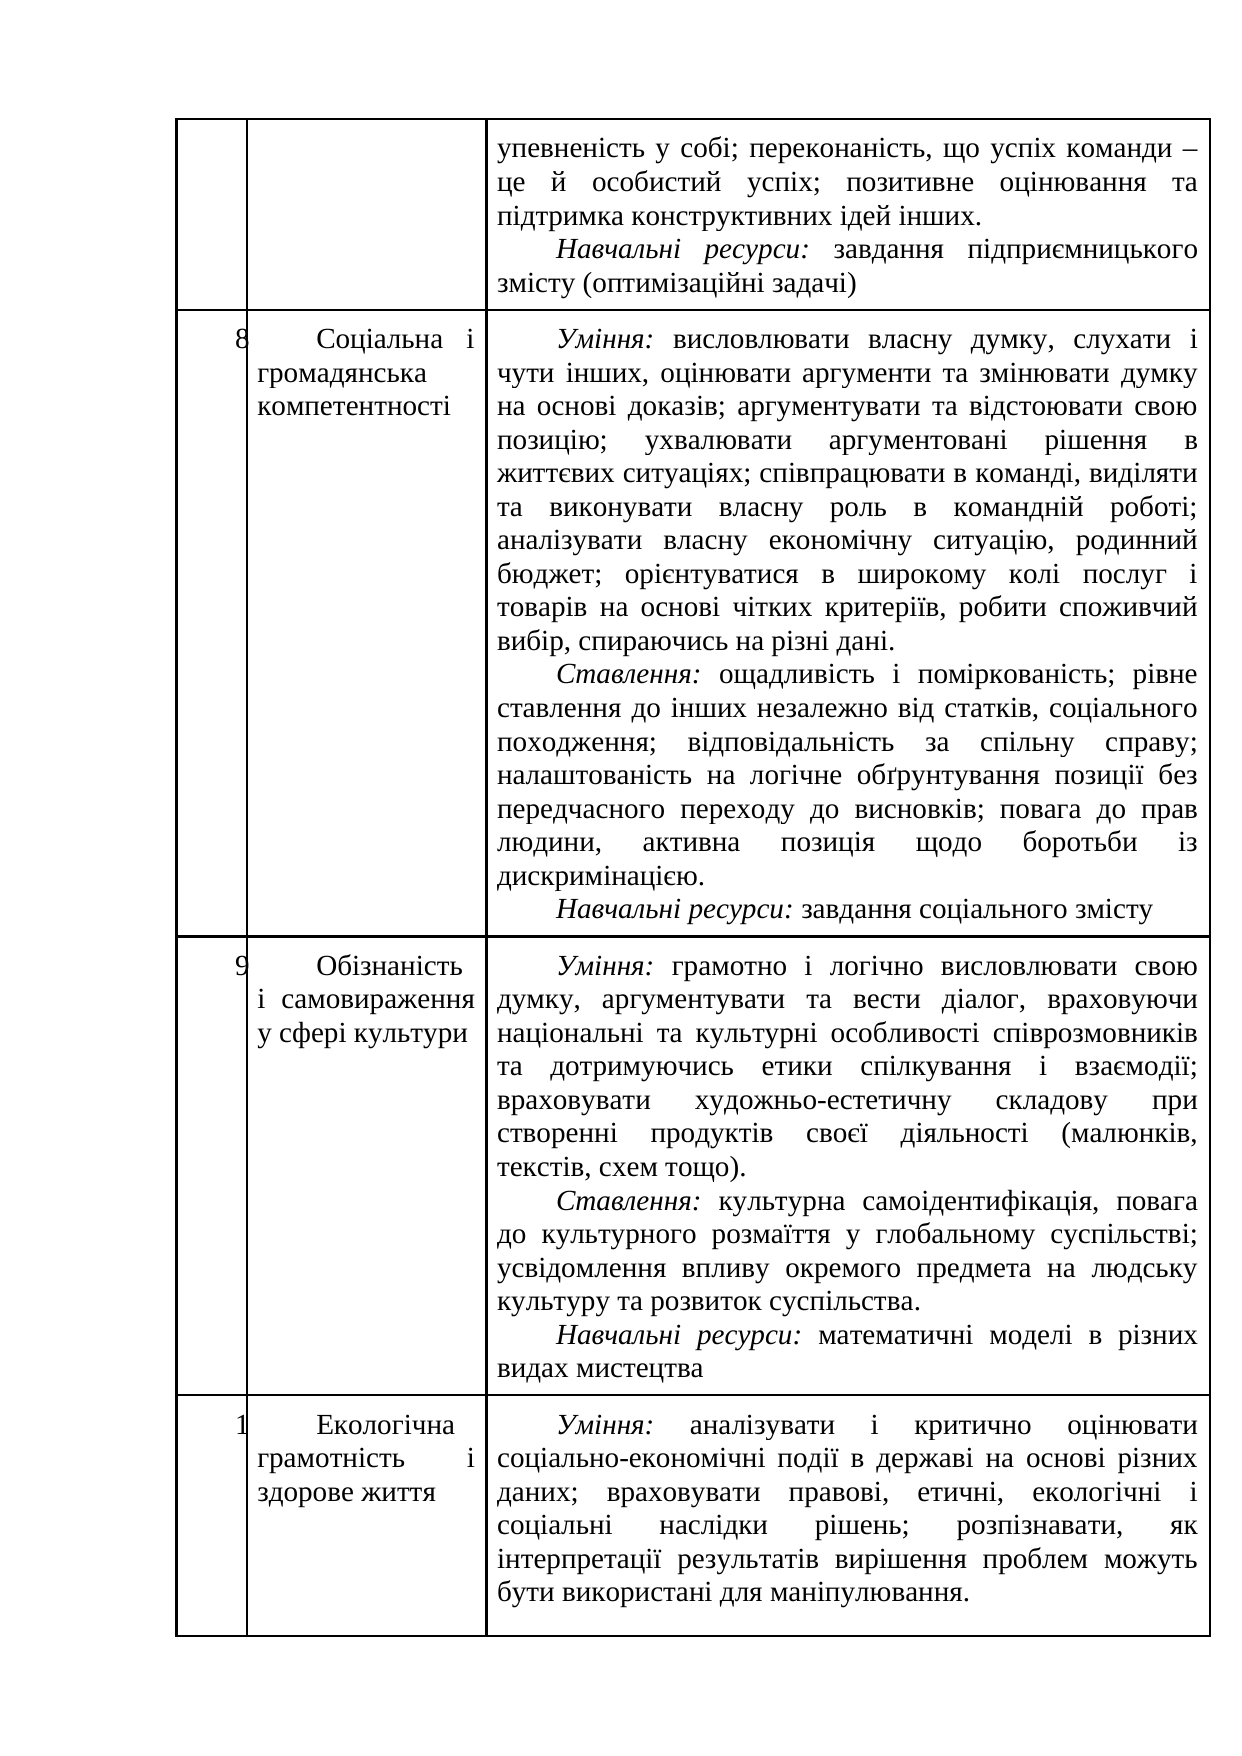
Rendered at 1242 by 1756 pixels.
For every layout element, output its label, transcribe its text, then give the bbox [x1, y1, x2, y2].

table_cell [488, 1396, 1209, 1635]
table_cell Соціальна і громадянська компетентності [248, 311, 485, 935]
table_cell 8 [178, 311, 246, 935]
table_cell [248, 1396, 485, 1635]
table_cell 1 [178, 1396, 246, 1635]
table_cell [248, 120, 485, 309]
table_cell 7 [178, 120, 246, 309]
table_cell Уміння: висловлювати власну думку, слухати і чути інших, оцінювати аргументи та змінювати думку на основі доказів; аргументувати та відстоювати свою позицію; ухвалювати аргументовані рішення в життєвих ситуаціях; співпрацювати в команді, виділяти та виконувати власну роль в командній роботі; аналізувати власну економічну ситуацію, родинний бюджет; орієнтуватися в широкому колі послуг і товарів на основі чітких критеріїв, робити споживчий вибір, спираючись на різні дані. Ставлення: ощадливість і поміркованість; рівне ставлення до інших незалежно від статків, соціального походження; відповідальність за спільну справу; налаштованість на логічне обґрунтування позиції без передчасного переходу до висновків; повага до прав людини, активна позиція щодо боротьби із дискримінацією. Навчальні ресурси: завдання соціального змісту [488, 311, 1209, 935]
table_cell 9 [178, 938, 246, 1394]
table_cell Уміння: грамотно і логічно висловлювати свою думку, аргументувати та вести діалог, враховуючи національні та культурні особливості співрозмовників та дотримуючись етики спілкування і взаємодії; враховувати художньо-естетичну складову при створенні продуктів своєї діяльності (малюнків, текстів, схем тощо). Ставлення: культурна самоідентифікація, повага до культурного розмаїття у глобальному суспільстві; усвідомлення впливу окремого предмета на людську культуру та розвиток суспільства. Навчальні ресурси: математичні моделі в різних видах мистецтва [488, 938, 1209, 1394]
table_cell Обізнаність і самовираження у сфері культури [248, 938, 485, 1394]
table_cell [488, 120, 1209, 309]
